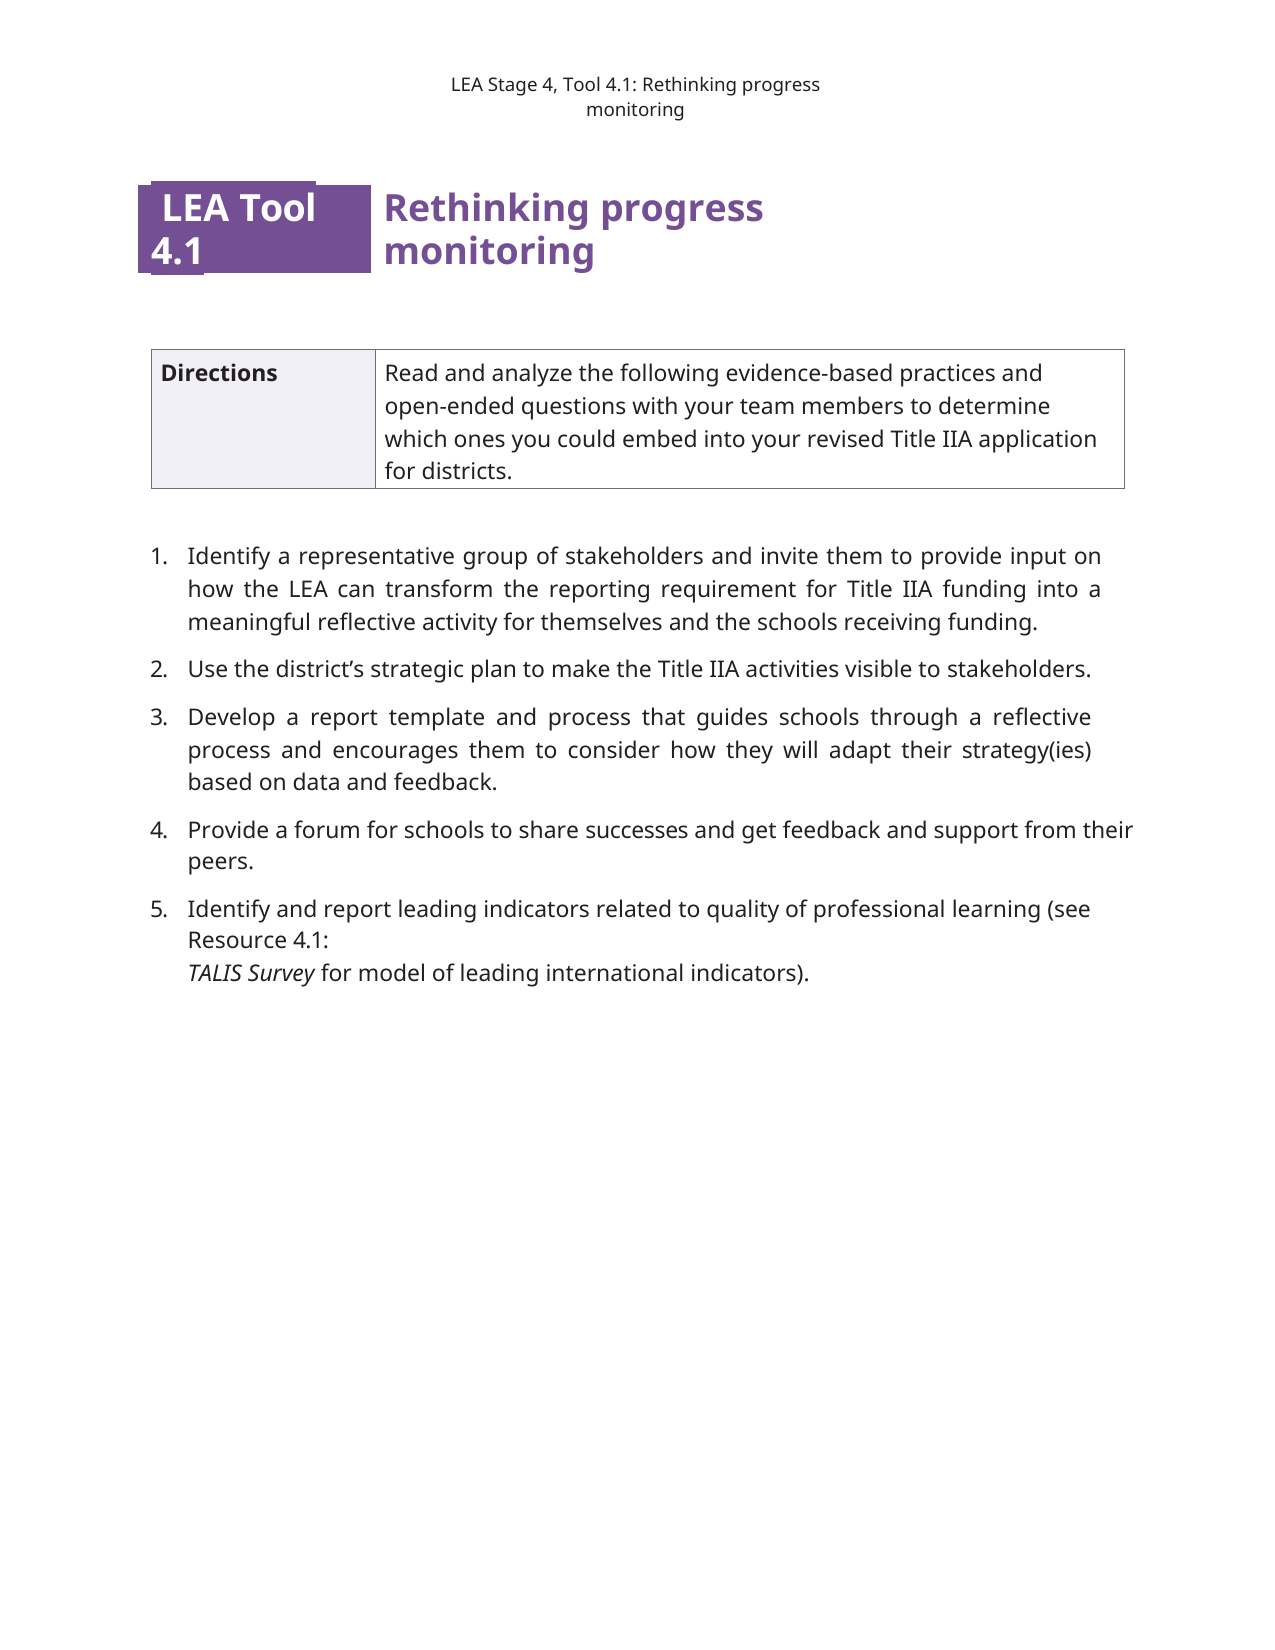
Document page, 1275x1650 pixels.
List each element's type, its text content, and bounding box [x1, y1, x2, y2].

list Provide a forum for schools to share successes and get feedback and support from their peers. [150, 814, 1137, 876]
table_header LEA Tool 4.1 [138, 185, 151, 273]
table_header Directions [152, 350, 375, 488]
text LEA Stage 4, Tool 4.1: Rethinking progress monitoring [424, 71, 847, 122]
list Use the district’s strategic plan to make the Title IIA activities visible to stakeholders. [150, 653, 1137, 684]
table_header LEA Tool 4.1 [204, 185, 371, 273]
list Develop a report template and process that guides schools through a reflective process and encourages them to consider how they will adapt their strategy(ies) based on data and feedback. [150, 701, 1091, 798]
list Identify a representative group of stakeholders and invite them to provide input on how the LEA can transform the reporting requirement for Title IIA funding into a meaningful reflective activity for themselves and the schools receiving funding. [150, 540, 1102, 637]
table_header Read and analyze the following evidence-based practices and open-ended questions with your team members to determine which ones you could embed into your revised Title IIA application for districts. [376, 350, 1124, 488]
list Identify and report leading indicators related to quality of professional learning (see Resource 4.1: [150, 892, 1137, 955]
table_header Rethinking progress monitoring [371, 185, 918, 273]
text TALIS Survey for model of leading international indicators). [187, 957, 1137, 988]
